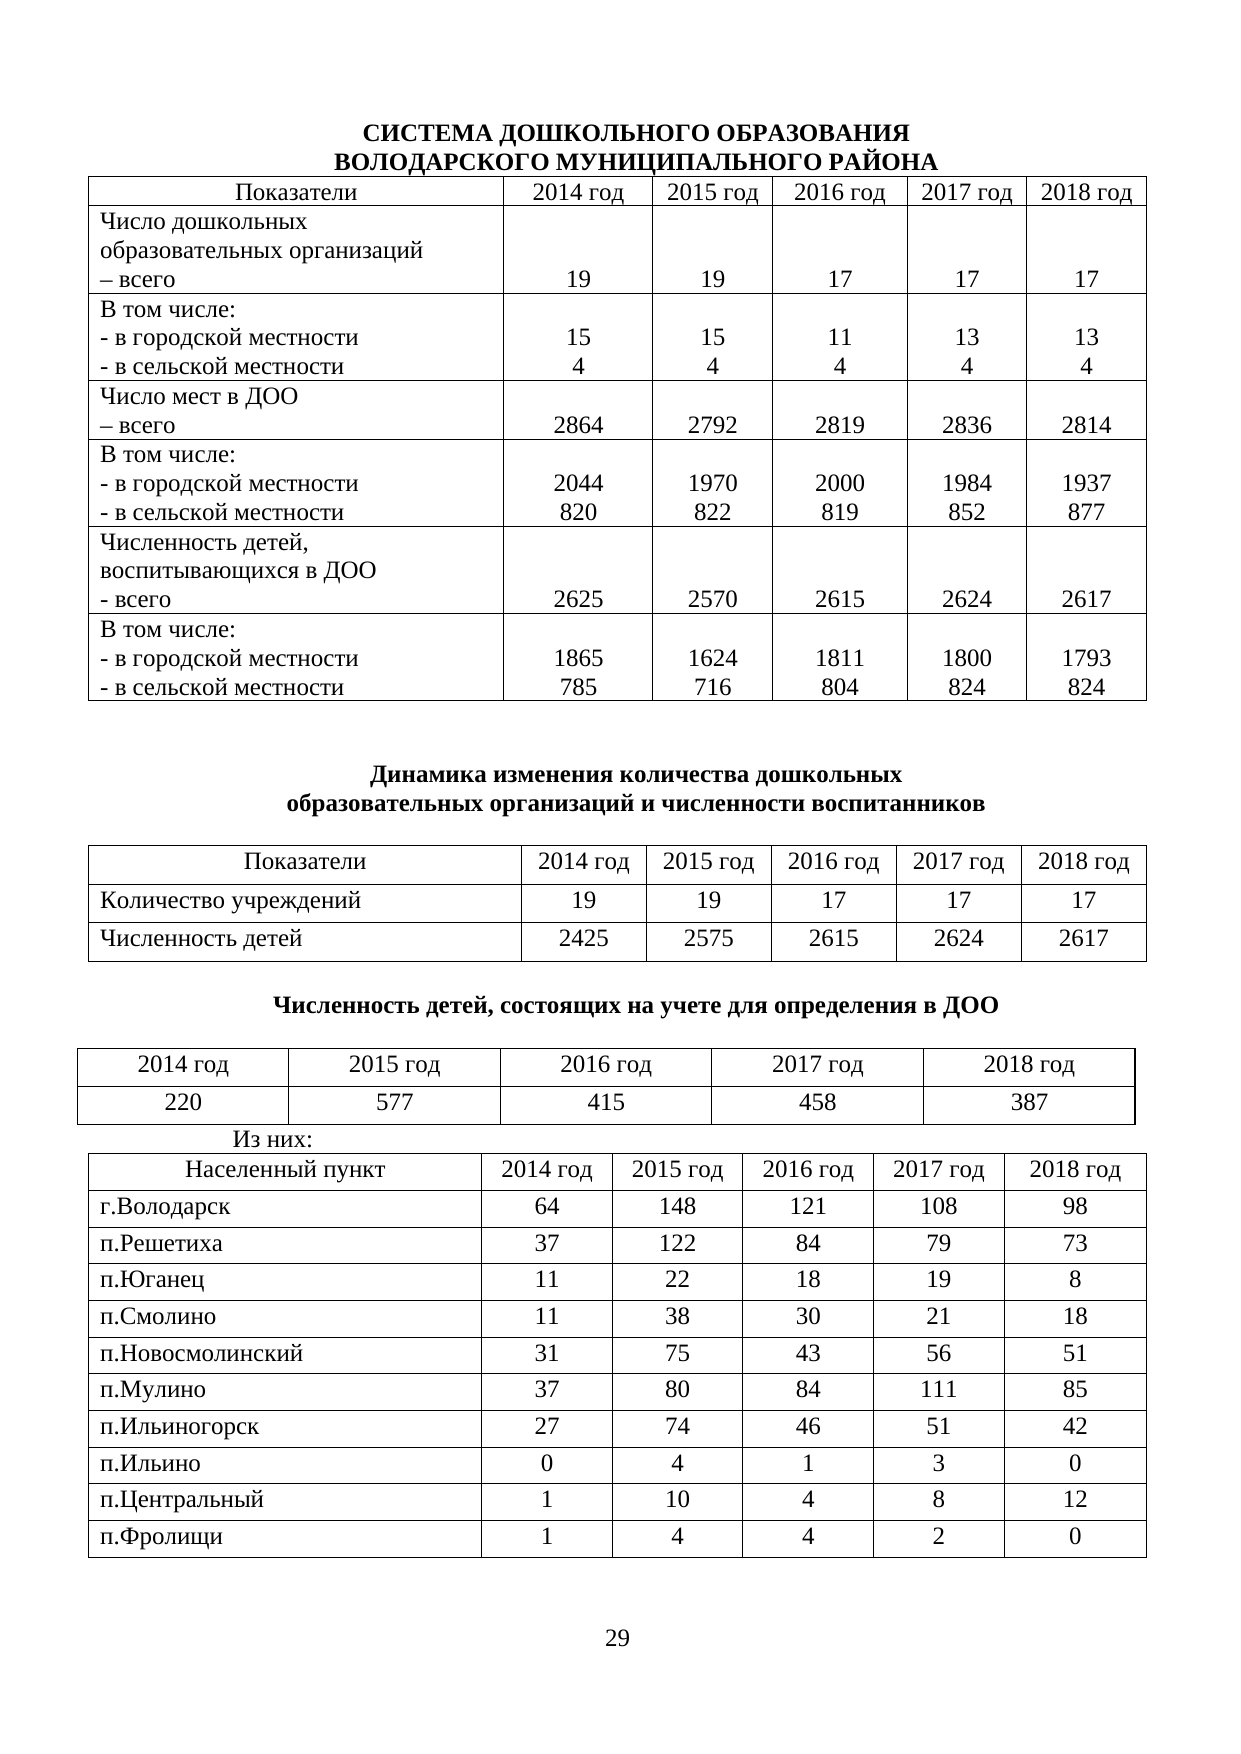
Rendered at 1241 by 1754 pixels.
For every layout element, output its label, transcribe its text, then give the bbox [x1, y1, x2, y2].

table_cell 22 [613, 1264, 742, 1300]
table_cell 73 [1005, 1228, 1146, 1263]
table_cell 4 [743, 1521, 873, 1557]
table_cell 577 [289, 1087, 500, 1123]
table_cell 18 [743, 1264, 873, 1300]
table_cell г.Володарск [89, 1191, 481, 1227]
table_cell 2000 819 [773, 440, 907, 526]
table_cell 122 [613, 1228, 742, 1263]
table_cell В том числе: - в городской местности - в сельской местности [89, 614, 503, 700]
table_cell 75 [613, 1338, 742, 1373]
table_cell 80 [613, 1374, 742, 1410]
table_cell 2792 [653, 381, 772, 438]
table_header 2014 год [504, 177, 652, 205]
table_cell 17 [908, 206, 1026, 293]
table_header 2017 год [712, 1049, 923, 1086]
table_header 2017 год [908, 177, 1026, 205]
table_cell 51 [1005, 1338, 1146, 1373]
table_cell 43 [743, 1338, 873, 1373]
table_cell 19 [653, 206, 772, 293]
table_cell 56 [874, 1338, 1004, 1373]
table_cell Численность детей, воспитывающихся в ДОО - всего [89, 527, 503, 613]
table_cell В том числе: - в городской местности - в сельской местности [89, 294, 503, 380]
table_header 2017 год [874, 1154, 1004, 1190]
table_cell 4 [613, 1448, 742, 1483]
table_cell 17 [772, 885, 896, 922]
table_cell Число дошкольных образовательных организаций – всего [89, 206, 503, 293]
table_header Показатели [89, 177, 503, 205]
table_cell 2615 [773, 527, 907, 613]
table_cell 17 [897, 885, 1021, 922]
table_cell 4 [613, 1521, 742, 1557]
table_cell п.Решетиха [89, 1228, 481, 1263]
table_header 2015 год [653, 177, 772, 205]
table_cell 2625 [504, 527, 652, 613]
table_cell Число мест в ДОО – всего [89, 381, 503, 438]
table_cell 19 [522, 885, 646, 922]
table_cell 46 [743, 1411, 873, 1447]
table_cell 2864 [504, 381, 652, 438]
text Динамика изменения количества дошкольных [126, 759, 1146, 788]
table_cell 42 [1005, 1411, 1146, 1447]
table_cell 12 [1005, 1484, 1146, 1520]
table_cell 18 [1005, 1301, 1146, 1337]
table_cell 8 [1005, 1264, 1146, 1300]
table_cell 2814 [1027, 381, 1146, 438]
table_header 2016 год [501, 1049, 711, 1086]
table_cell 17 [773, 206, 907, 293]
table_cell 2624 [897, 923, 1021, 961]
table_cell п.Фролищи [89, 1521, 481, 1557]
table_cell 0 [1005, 1448, 1146, 1483]
table_cell 2044 820 [504, 440, 652, 526]
table_header 2018 год [1005, 1154, 1146, 1190]
table_cell 11 [482, 1301, 612, 1337]
table_cell 121 [743, 1191, 873, 1227]
table_header 2018 год [1027, 177, 1146, 205]
table_cell 1865 785 [504, 614, 652, 700]
table_header 2016 год [743, 1154, 873, 1190]
table_header 2016 год [773, 177, 907, 205]
table_cell Численность детей [89, 923, 521, 961]
table_cell 415 [501, 1087, 711, 1123]
table_cell 1624 716 [653, 614, 772, 700]
table_cell п.Центральный [89, 1484, 481, 1520]
table_header 2015 год [289, 1049, 500, 1086]
table_cell 10 [613, 1484, 742, 1520]
table_cell п.Юганец [89, 1264, 481, 1300]
table_cell 84 [743, 1374, 873, 1410]
table_header 2018 год [924, 1049, 1134, 1086]
table_cell 4 [743, 1484, 873, 1520]
table_header 2016 год [772, 846, 896, 884]
table_cell 79 [874, 1228, 1004, 1263]
table_cell 1811 804 [773, 614, 907, 700]
table_header 2015 год [647, 846, 771, 884]
table_cell 37 [482, 1228, 612, 1263]
table_cell 220 [78, 1087, 288, 1123]
table_cell 1970 822 [653, 440, 772, 526]
table_cell 19 [874, 1264, 1004, 1300]
table_cell 13 4 [908, 294, 1026, 380]
table_cell 2819 [773, 381, 907, 438]
table_cell 98 [1005, 1191, 1146, 1227]
table_cell 2425 [522, 923, 646, 961]
table_cell 0 [1005, 1521, 1146, 1557]
table_cell 2 [874, 1521, 1004, 1557]
table_header 2014 год [482, 1154, 612, 1190]
table_cell п.Смолино [89, 1301, 481, 1337]
text образовательных организаций и численности воспитанников [126, 788, 1146, 816]
table_cell 1984 852 [908, 440, 1026, 526]
table_cell 2624 [908, 527, 1026, 613]
table_cell 1 [482, 1484, 612, 1520]
table_header 2014 год [78, 1049, 288, 1086]
table_cell 38 [613, 1301, 742, 1337]
table_cell 64 [482, 1191, 612, 1227]
table_cell 2617 [1027, 527, 1146, 613]
table_header 2017 год [897, 846, 1021, 884]
table_cell 108 [874, 1191, 1004, 1227]
table_cell 8 [874, 1484, 1004, 1520]
table_cell 30 [743, 1301, 873, 1337]
table_cell 1793 824 [1027, 614, 1146, 700]
table_cell 27 [482, 1411, 612, 1447]
table_cell п.Новосмолинский [89, 1338, 481, 1373]
table_cell 2570 [653, 527, 772, 613]
table_cell 19 [647, 885, 771, 922]
table_cell 2575 [647, 923, 771, 961]
table_cell 1800 824 [908, 614, 1026, 700]
table_cell 15 4 [504, 294, 652, 380]
text СИСТЕМА ДОШКОЛЬНОГО ОБРАЗОВАНИЯ [126, 118, 1146, 147]
table_cell 17 [1022, 885, 1146, 922]
table_cell 111 [874, 1374, 1004, 1410]
table_cell Количество учреждений [89, 885, 521, 922]
table_cell 3 [874, 1448, 1004, 1483]
table_cell 11 4 [773, 294, 907, 380]
table_cell 0 [482, 1448, 612, 1483]
table_cell п.Ильиногорск [89, 1411, 481, 1447]
text Численность детей, состоящих на учете для определения в ДОО [126, 991, 1146, 1019]
table_cell 37 [482, 1374, 612, 1410]
table_header 2015 год [613, 1154, 742, 1190]
table_cell 2615 [772, 923, 896, 961]
table_cell п.Мулино [89, 1374, 481, 1410]
table_header Населенный пункт [89, 1154, 481, 1190]
table_header 2014 год [522, 846, 646, 884]
table_cell 11 [482, 1264, 612, 1300]
table_cell 148 [613, 1191, 742, 1227]
table_cell 85 [1005, 1374, 1146, 1410]
table_cell 19 [504, 206, 652, 293]
table_cell 2836 [908, 381, 1026, 438]
table_header Показатели [89, 846, 521, 884]
text ВОЛОДАРСКОГО МУНИЦИПАЛЬНОГО РАЙОНА [126, 147, 1146, 176]
table_cell 2617 [1022, 923, 1146, 961]
table_cell 51 [874, 1411, 1004, 1447]
table_cell 17 [1027, 206, 1146, 293]
table_cell В том числе: - в городской местности - в сельской местности [89, 440, 503, 526]
table_cell 1 [743, 1448, 873, 1483]
table_cell 74 [613, 1411, 742, 1447]
table_cell 13 4 [1027, 294, 1146, 380]
text Из них: [89, 1124, 1146, 1153]
table_cell 387 [924, 1087, 1134, 1123]
table_header 2018 год [1022, 846, 1146, 884]
table_cell 21 [874, 1301, 1004, 1337]
table_cell 84 [743, 1228, 873, 1263]
table_cell 1 [482, 1521, 612, 1557]
table_cell 458 [712, 1087, 923, 1123]
table_cell 1937 877 [1027, 440, 1146, 526]
table_cell п.Ильино [89, 1448, 481, 1483]
table_cell 15 4 [653, 294, 772, 380]
table_cell 31 [482, 1338, 612, 1373]
